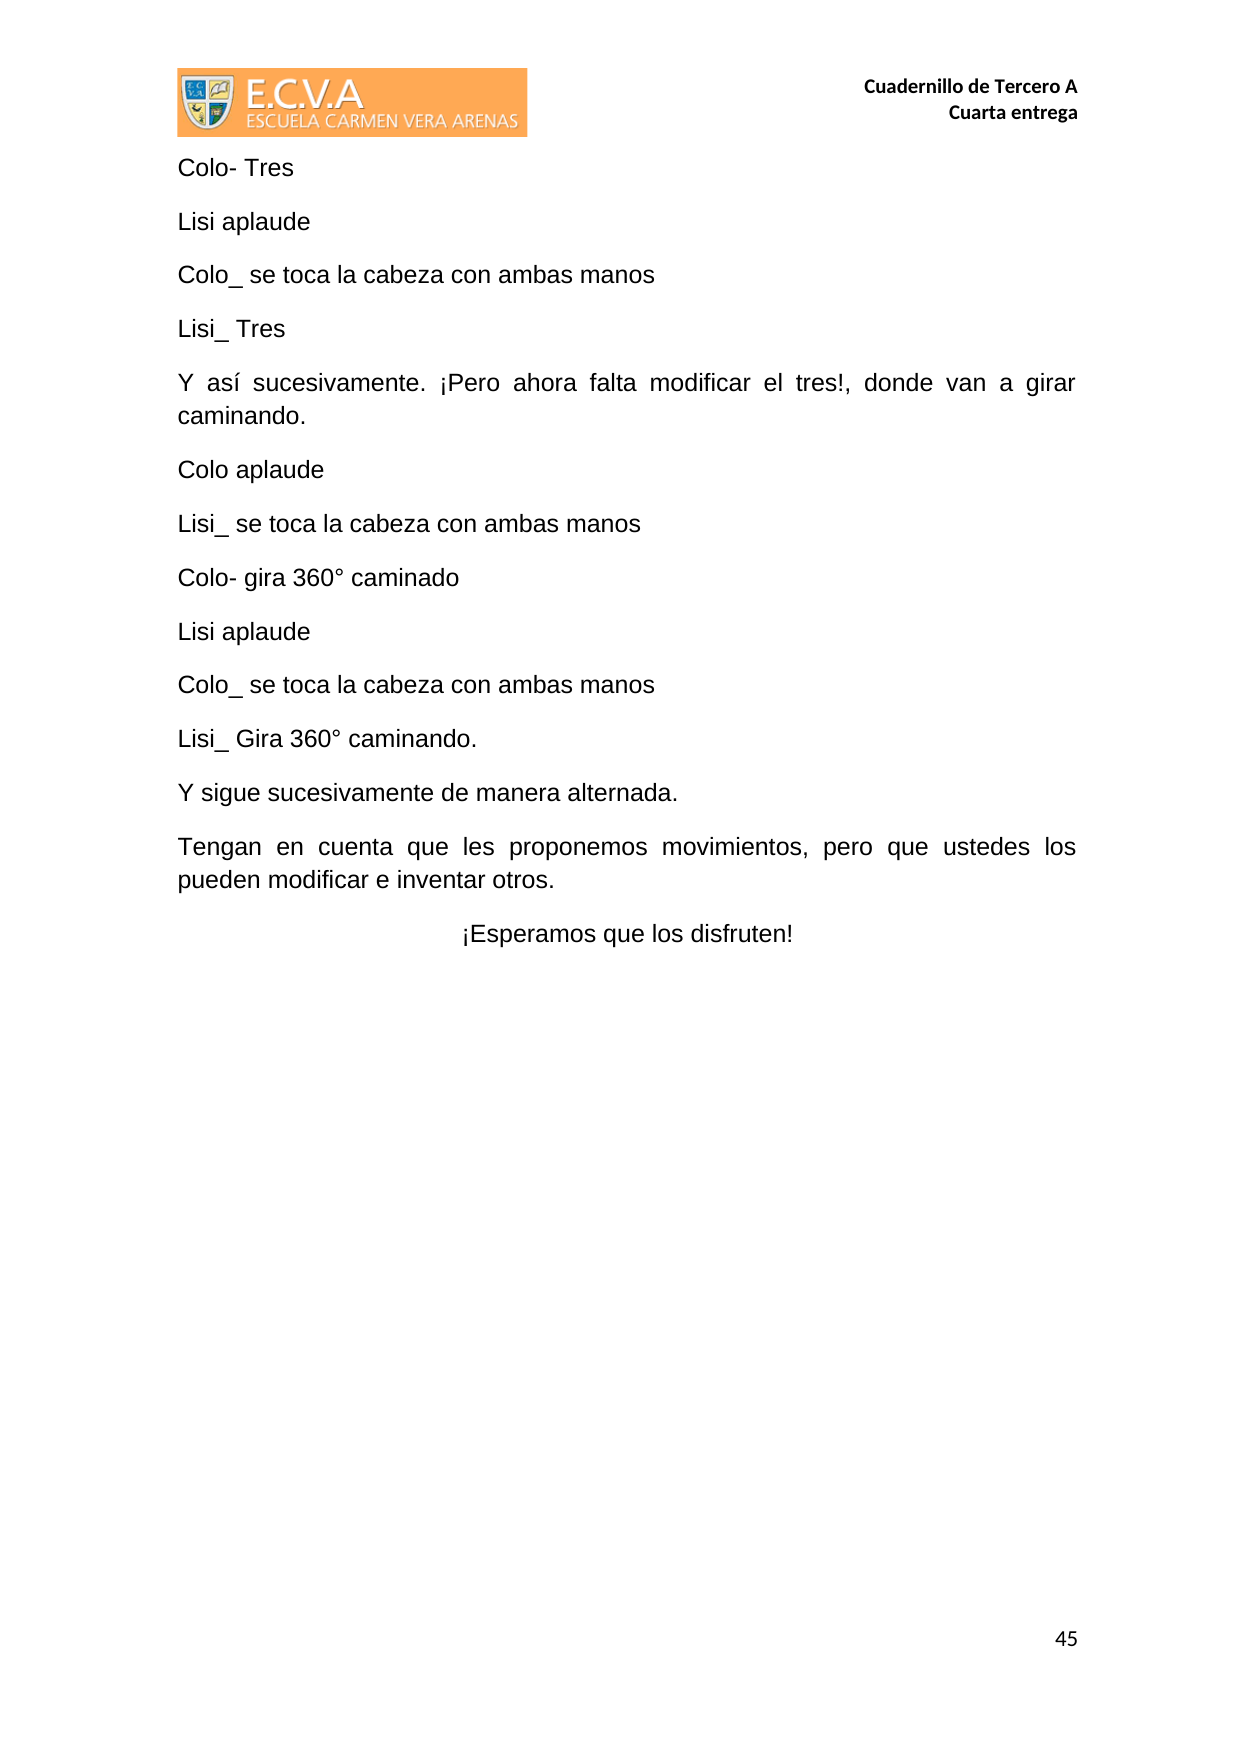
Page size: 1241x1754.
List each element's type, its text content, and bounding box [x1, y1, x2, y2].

text Y así sucesivamente. ¡Pero ahora falta modificar el tres!, donde van a girar caminando. [177, 368, 1078, 430]
text Colo aplaude [177, 455, 1078, 484]
text Colo- gira 360° caminado [177, 563, 1078, 591]
text Colo- Tres [177, 153, 1078, 181]
text Y sigue sucesivamente de manera alternada. [177, 778, 1078, 807]
text Lisi aplaude [177, 206, 1078, 235]
text Tengan en cuenta que les proponemos movimientos, pero que ustedes los pueden modificar e inventar otros. [177, 832, 1078, 894]
text Lisi_ Tres [177, 314, 1078, 343]
text Colo_ se toca la cabeza con ambas manos [177, 260, 1078, 289]
text Lisi_ se toca la cabeza con ambas manos [177, 509, 1078, 537]
text Colo_ se toca la cabeza con ambas manos [177, 670, 1078, 699]
text ¡Esperamos que los disfruten! [177, 919, 1078, 947]
text Lisi aplaude [177, 616, 1078, 645]
picture [177, 68, 528, 137]
text Lisi_ Gira 360° caminando. [177, 724, 1078, 753]
